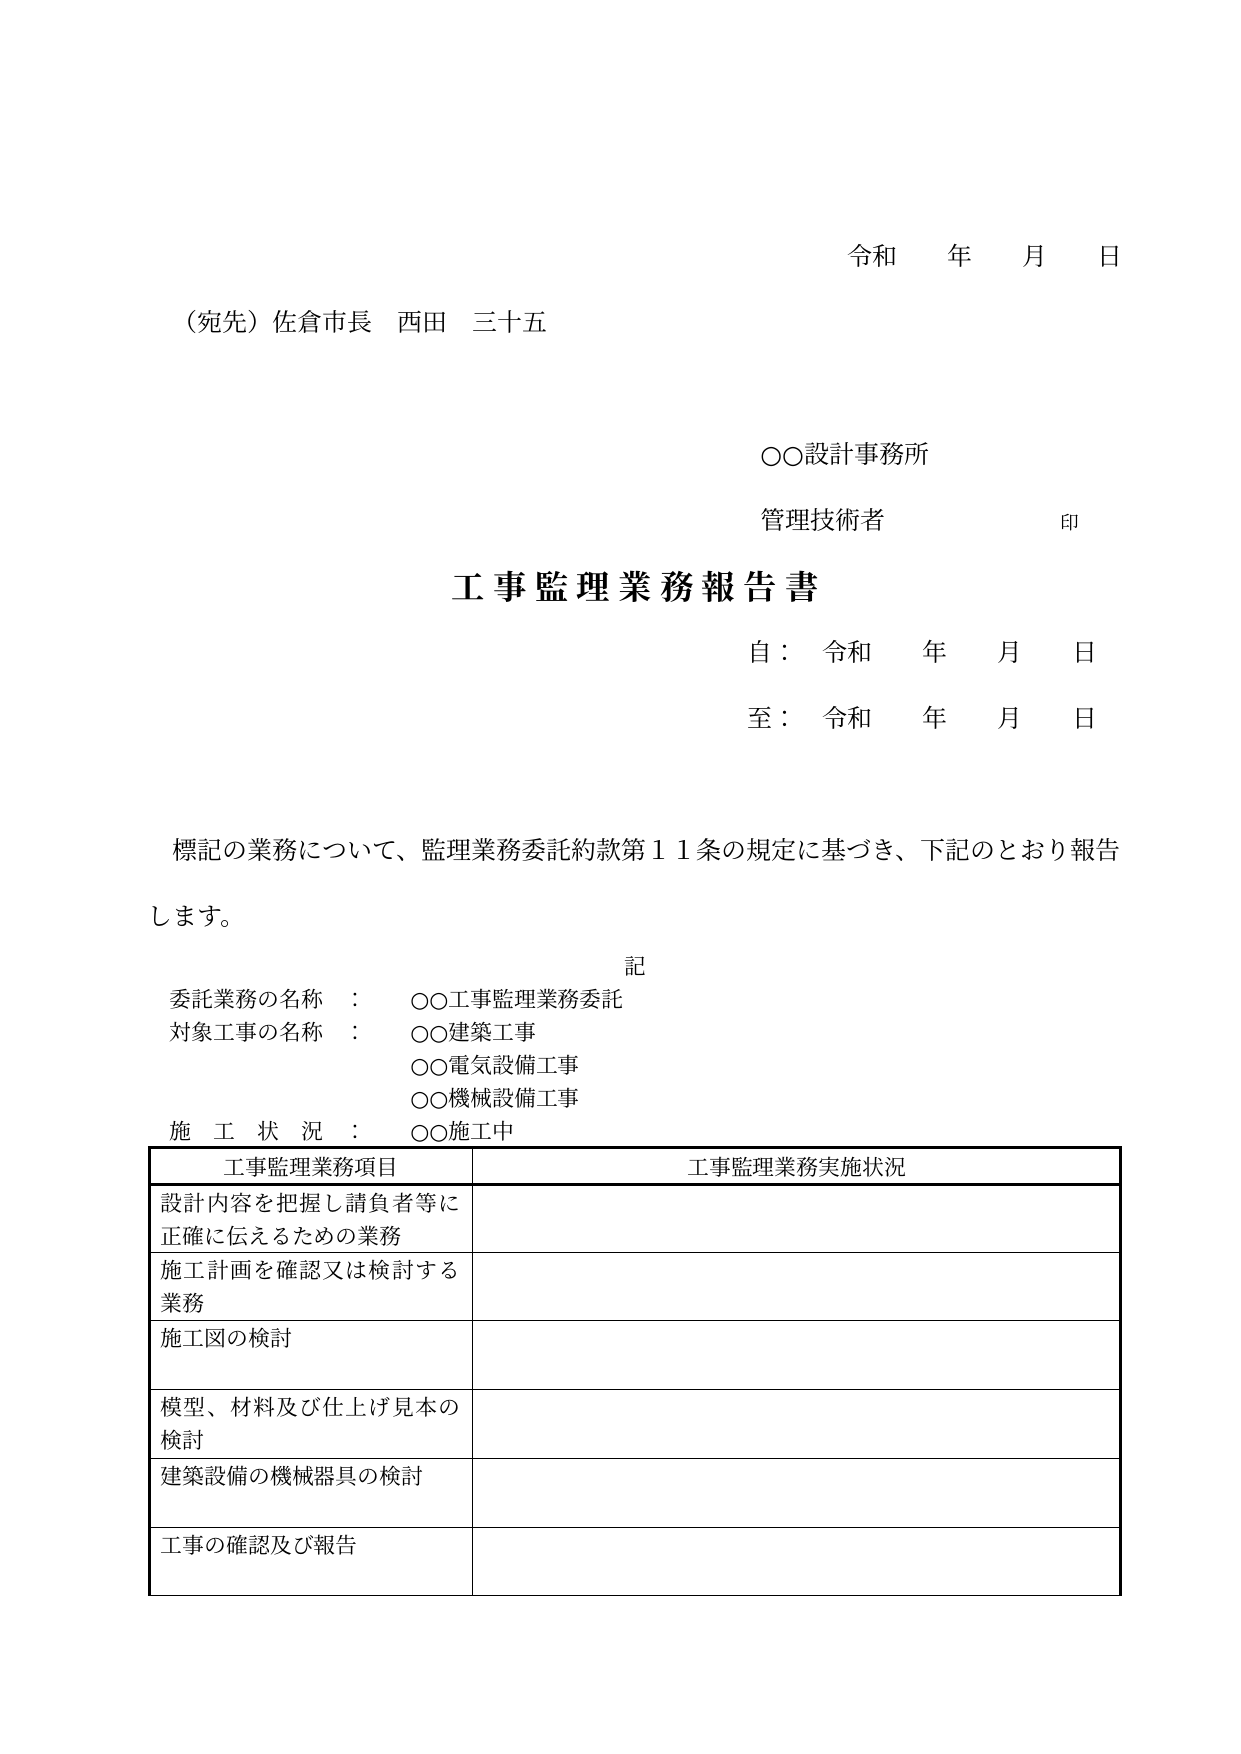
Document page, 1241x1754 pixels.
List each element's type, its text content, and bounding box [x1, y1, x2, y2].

table_cell [473, 1321, 1119, 1389]
text 施 工 状 況 ： ○○施工中 [148, 1113, 1122, 1146]
table_cell [473, 1186, 1119, 1252]
text （宛先）佐倉市長 西田 三十五 [148, 288, 1122, 354]
subtitle 記 [148, 948, 1122, 981]
table_cell 施工計画を確認又は検討する業務 [151, 1253, 472, 1320]
text 令和 年 月 日 [148, 222, 1122, 288]
table_header 工事監理業務実施状況 [473, 1149, 1119, 1182]
table_cell 建築設備の機械器具の検討 [151, 1459, 472, 1527]
text ○○機械設備工事 [148, 1080, 1122, 1113]
text 標記の業務について、監理業務委託約款第１１条の規定に基づき、下記のとおり報告します。 [148, 816, 1122, 948]
text ○○電気設備工事 [148, 1047, 1122, 1080]
text 管理技術者 印 [760, 486, 1122, 552]
table_cell 模型、材料及び仕上げ見本の検討 [151, 1390, 472, 1458]
table_cell 工事の確認及び報告 [151, 1528, 472, 1595]
text 工 事 監 理 業 務 報 告 書 [148, 552, 1122, 618]
table_cell 施工図の検討 [151, 1321, 472, 1389]
text 委託業務の名称 ： ○○工事監理業務委託 [148, 981, 1122, 1014]
table_cell [473, 1528, 1119, 1595]
text 自： 令和 年 月 日 [148, 618, 1122, 684]
table_cell [473, 1390, 1119, 1458]
table_cell [473, 1253, 1119, 1320]
table_cell [473, 1459, 1119, 1527]
text 至： 令和 年 月 日 [148, 684, 1122, 750]
text 対象工事の名称 ： ○○建築工事 [148, 1014, 1122, 1047]
text ○○設計事務所 [760, 420, 1122, 486]
table_cell 設計内容を把握し請負者等に正確に伝えるための業務 [151, 1186, 472, 1252]
table_header 工事監理業務項目 [151, 1149, 472, 1182]
